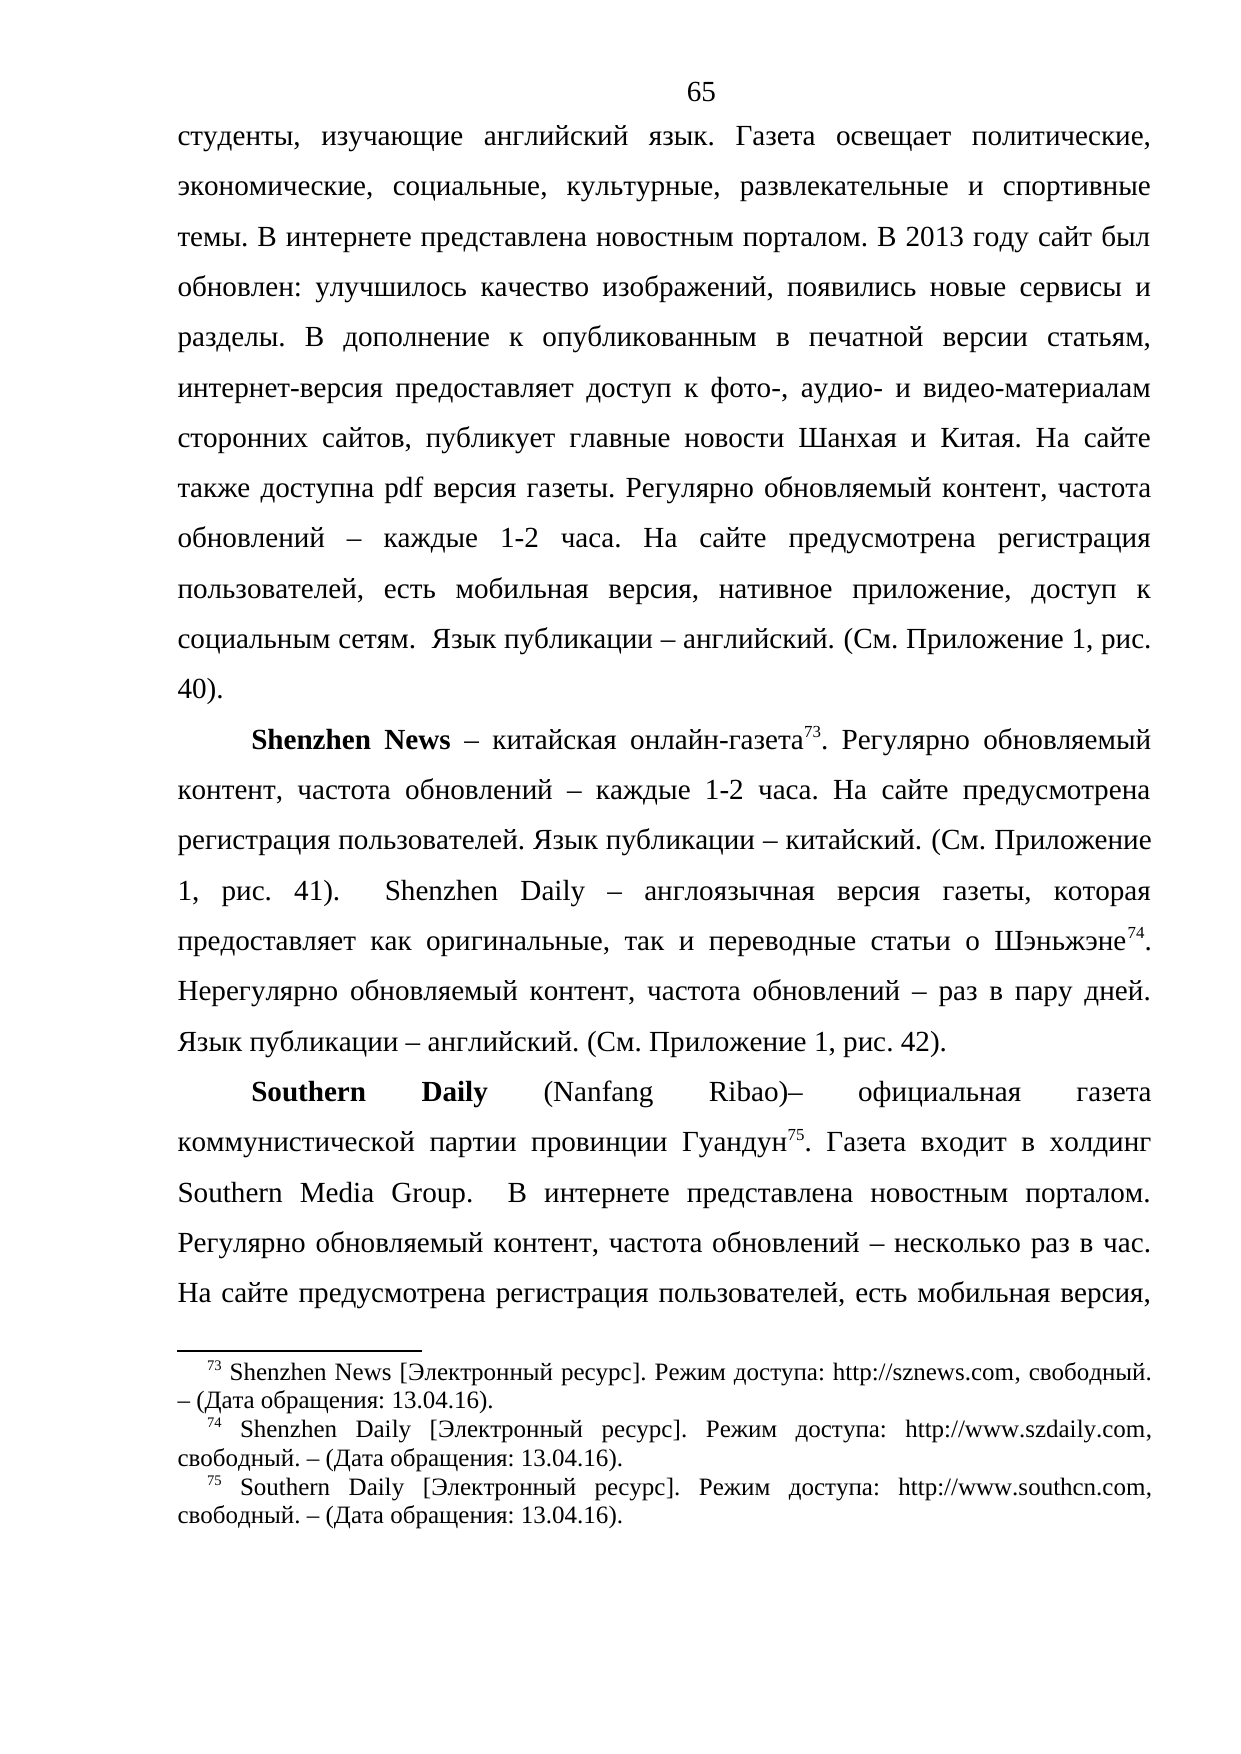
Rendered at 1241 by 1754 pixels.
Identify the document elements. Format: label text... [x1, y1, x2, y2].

text Shenzhen News – китайская онлайн-газета. Регулярно обновляемый контент, частота обновлений – каждые 1-2 часа. На сайте предусмотрена регистрация пользователей. Язык публикации – китайский. (См. Приложение 1, рис. 41). Shenzhen Daily – англоязычная версия газеты, которая предоставляет как оригинальные, так и переводные статьи о Шэньжэне. Нерегулярно обновляемый контент, частота обновлений – раз в пару дней. Язык публикации – английский. (См. Приложение 1, рис. 42). [177, 722, 1152, 1057]
text Shanghai Daily (Shanghai Ribao) – англоязычная ежедневная газета в Китае, основанная в 1999 году. Владелец – Shanghai United Media Group. По мнению самого портала, целевая аудитория – живущие в Шанхае китайцы и иностранцы, туристы, зарубежные инвесторы. Газету также читают местные студенты, изучающие английский язык. Газета освещает политические, экономические, социальные, культурные, развлекательные и спортивные темы. В интернете представлена новостным порталом. В 2013 году сайт был обновлен: улучшилось качество изображений, появились новые сервисы и разделы. В дополнение к опубликованным в печатной версии статьям, интернет-версия предоставляет доступ к фото-, аудио- и видео-материалам сторонних сайтов, публикует главные новости Шанхая и Китая. На сайте также доступна pdf версия газеты. Регулярно обновляемый контент, частота обновлений – каждые 1-2 часа. На сайте предусмотрена регистрация пользователей, есть мобильная версия, нативное приложение, доступ к социальным сетям. Язык публикации – английский. (См. Приложение 1, рис. 40). [177, 118, 1152, 705]
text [177, 1074, 1152, 1309]
